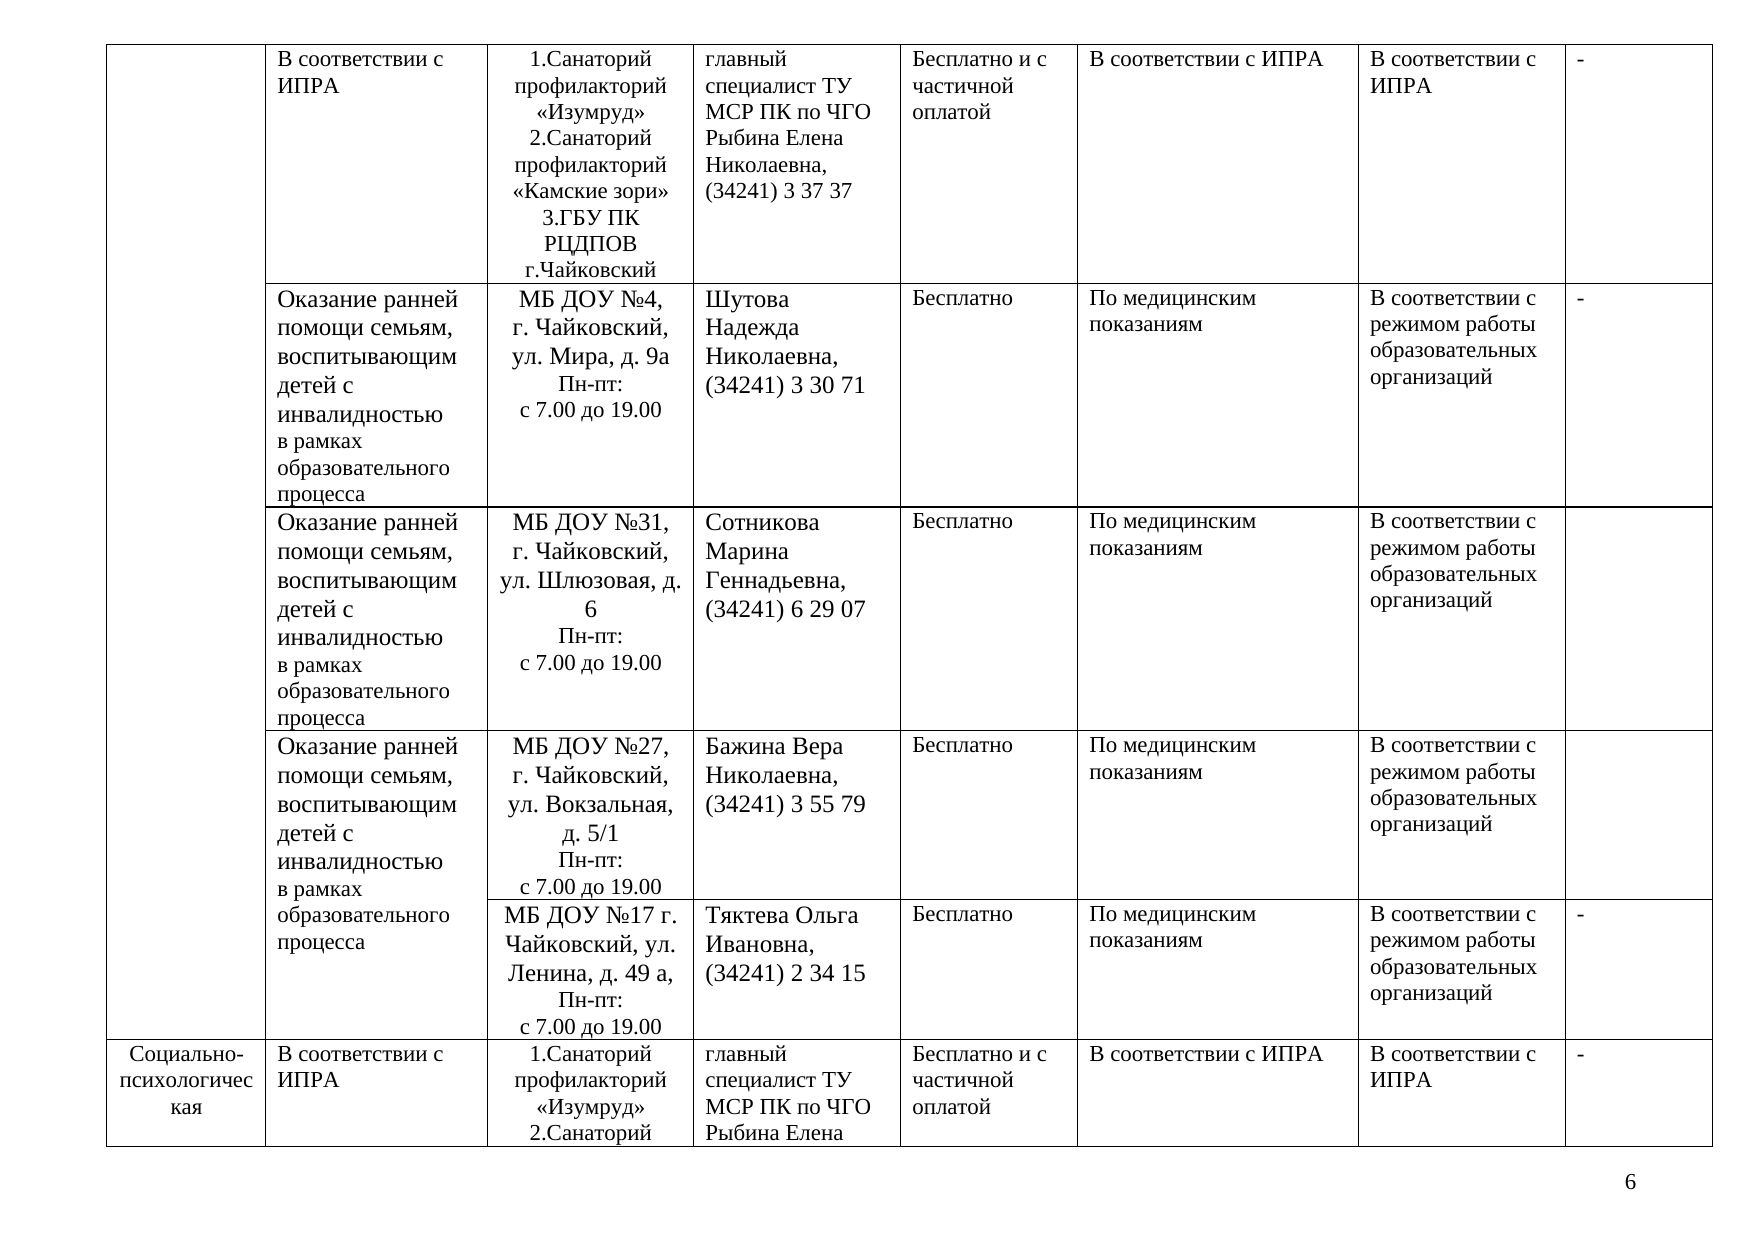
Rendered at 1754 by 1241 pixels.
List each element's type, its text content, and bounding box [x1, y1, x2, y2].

table_cell По медицинским показаниям [1078, 508, 1358, 730]
table_cell Бажина Вера Николаевна, (34241) 3 55 79 [694, 731, 900, 899]
table_cell Бесплатно [901, 731, 1077, 899]
table_cell Оказание ранней помощи семьям, воспитывающим детей с инвалидностью в рамках образовательного процесса [266, 508, 487, 730]
table_cell - [1566, 45, 1712, 283]
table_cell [488, 1040, 693, 1146]
table_cell В соответствии с ИПРА [1359, 45, 1565, 283]
table_cell Бесплатно [901, 508, 1077, 730]
table_cell Оказание ранней помощи семьям, воспитывающим детей с инвалидностью в рамках образовательного процесса [266, 731, 487, 1039]
table_cell МБ ДОУ №31, г. Чайковский, ул. Шлюзовая, д. 6 Пн-пт: с 7.00 до 19.00 [488, 508, 693, 730]
table_cell главный специалист ТУ МСР ПК по ЧГО Рыбина Елена Николаевна, (34241) 3 37 37 [694, 45, 900, 283]
table_cell МБ ДОУ №4, г. Чайковский, ул. Мира, д. 9а Пн-пт: с 7.00 до 19.00 [488, 284, 693, 506]
table_cell МБ ДОУ №17 г. Чайковский, ул. Ленина, д. 49 а, Пн-пт: с 7.00 до 19.00 [488, 900, 693, 1039]
table_cell В соответствии с режимом работы образовательных организаций [1359, 508, 1565, 730]
table_cell Бесплатно и с частичной оплатой [901, 45, 1077, 283]
table_cell - [1566, 900, 1712, 1039]
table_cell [1359, 1040, 1565, 1146]
table_cell Сотникова Марина Геннадьевна, (34241) 6 29 07 [694, 508, 900, 730]
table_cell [694, 1040, 900, 1146]
table_cell В соответствии с режимом работы образовательных организаций [1359, 284, 1565, 506]
table_cell По медицинским показаниям [1078, 900, 1358, 1039]
table_cell Оказание ранней помощи семьям, воспитывающим детей с инвалидностью в рамках образовательного процесса [266, 284, 487, 506]
table_cell - [1566, 1040, 1712, 1146]
table_cell В соответствии с режимом работы образовательных организаций [1359, 900, 1565, 1039]
table_cell Бесплатно [901, 900, 1077, 1039]
table_cell В соответствии с ИПРА [1078, 45, 1358, 283]
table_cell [901, 1040, 1077, 1146]
table_cell Бесплатно [901, 284, 1077, 506]
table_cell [266, 1040, 487, 1146]
table_cell По медицинским показаниям [1078, 731, 1358, 899]
table_cell [1566, 731, 1712, 899]
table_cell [1078, 1040, 1358, 1146]
table_cell Тяктева Ольга Ивановна, (34241) 2 34 15 [694, 900, 900, 1039]
table_cell - [1566, 284, 1712, 506]
table_cell [1566, 508, 1712, 730]
table_cell МБ ДОУ №27, г. Чайковский, ул. Вокзальная, д. 5/1 Пн-пт: с 7.00 до 19.00 [488, 731, 693, 899]
table_cell Шутова Надежда Николаевна, (34241) 3 30 71 [694, 284, 900, 506]
table_cell В соответствии с режимом работы образовательных организаций [1359, 731, 1565, 899]
table_cell В соответствии с ИПРА [266, 45, 487, 283]
table_cell По медицинским показаниям [1078, 284, 1358, 506]
table_cell 1.Санаторий профилакторий «Изумруд» 2.Санаторий профилакторий «Камские зори» 3.ГБУ ПК РЦДПОВ г.Чайковский [488, 45, 693, 283]
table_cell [107, 1040, 265, 1146]
